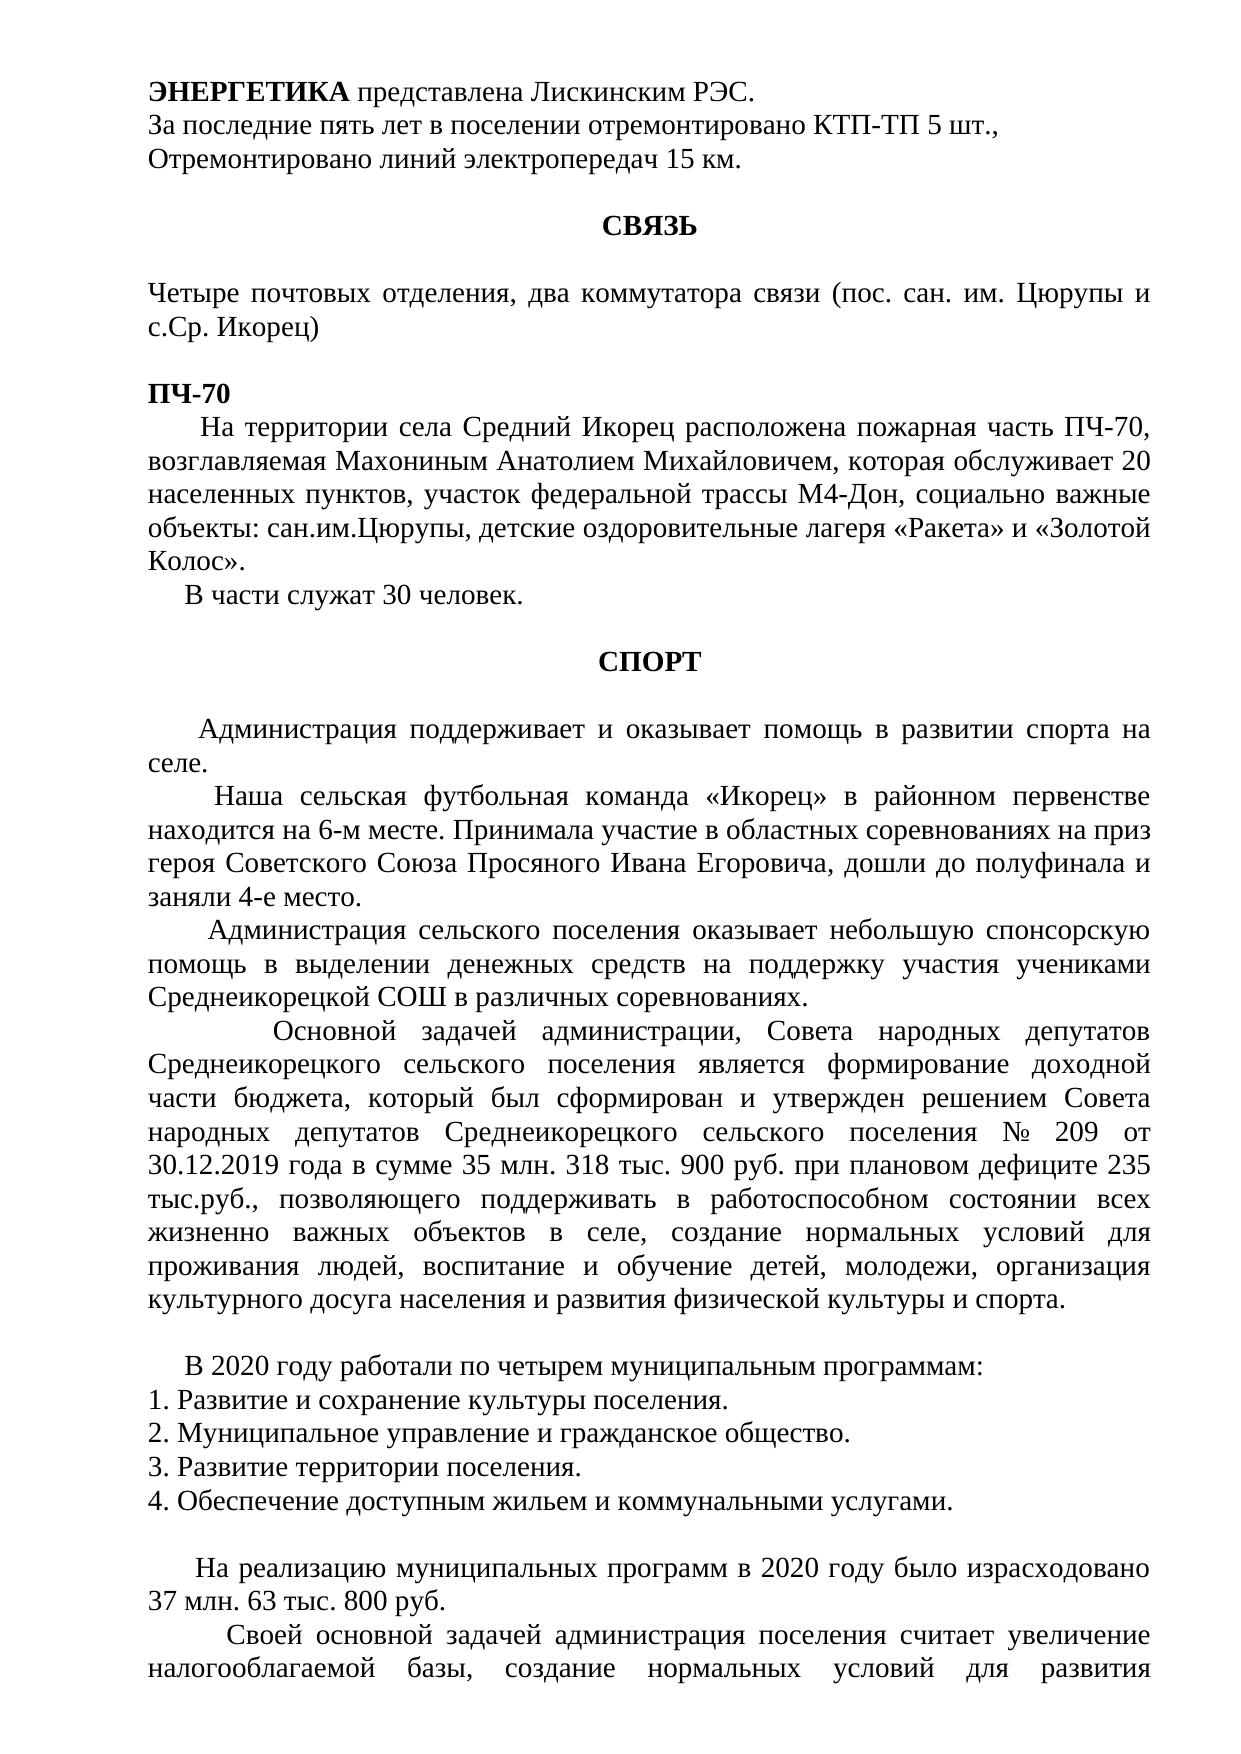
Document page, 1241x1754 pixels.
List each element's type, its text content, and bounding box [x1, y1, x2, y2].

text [148, 1617, 1152, 1684]
text В 2020 году работали по четырем муниципальным программам: [148, 1348, 1152, 1382]
text 3. Развитие территории поселения. [148, 1449, 1152, 1483]
text Четыре почтовых отделения, два коммутатора связи (пос. сан. им. Цюрупы и с.Ср. Икорец) [148, 275, 1152, 342]
text Основной задачей администрации, Совета народных депутатов Среднеикорецкого сельского поселения является формирование доходной части бюджета, который был сформирован и утвержден решением Совета народных депутатов Среднеикорецкого сельского поселения № 209 от 30.12.2019 года в сумме 35 млн. 318 тыс. 900 руб. при плановом дефиците 235 тыс.руб., позволяющего поддерживать в работоспособном состоянии всех жизненно важных объектов в селе, создание нормальных условий для проживания людей, воспитание и обучение детей, молодежи, организация культурного досуга населения и развития физической культуры и спорта. [148, 1013, 1152, 1315]
text На территории села Средний Икорец расположена пожарная часть ПЧ-70, возглавляемая Махониным Анатолием Михайловичем, которая обслуживает 20 населенных пунктов, участок федеральной трассы М4-Дон, социально важные объекты: сан.им.Цюрупы, детские оздоровительные лагеря «Ракета» и «Золотой Колос». [148, 409, 1152, 577]
text Отремонтировано линий электропередач 15 км. [148, 141, 1152, 174]
text 2. Муниципальное управление и гражданское общество. [148, 1416, 1152, 1449]
text СВЯЗЬ [148, 208, 1152, 242]
text Администрация поддерживает и оказывает помощь в развитии спорта на селе. [148, 711, 1152, 778]
text За последние пять лет в поселении отремонтировано КТП-ТП 5 шт., [148, 107, 1152, 141]
text На реализацию муниципальных программ в 2020 году было израсходовано 37 млн. 63 тыс. 800 руб. [148, 1550, 1152, 1617]
text Администрация сельского поселения оказывает небольшую спонсорскую помощь в выделении денежных средств на поддержку участия учениками Среднеикорецкой СОШ в различных соревнованиях. [148, 912, 1152, 1013]
text В части служат 30 человек. [148, 577, 1152, 611]
text 1. Развитие и сохранение культуры поселения. [148, 1382, 1152, 1416]
text Наша сельская футбольная команда «Икорец» в районном первенстве находится на 6-м месте. Принимала участие в областных соревнованиях на приз героя Советского Союза Просяного Ивана Егоровича, дошли до полуфинала и заняли 4-е место. [148, 778, 1152, 912]
text ЭНЕРГЕТИКА представлена Лискинским РЭС. [148, 74, 1152, 107]
text 4. Обеспечение доступным жильем и коммунальными услугами. [148, 1483, 1152, 1516]
text ПЧ-70 [148, 376, 1152, 409]
text СПОРТ [148, 644, 1152, 678]
